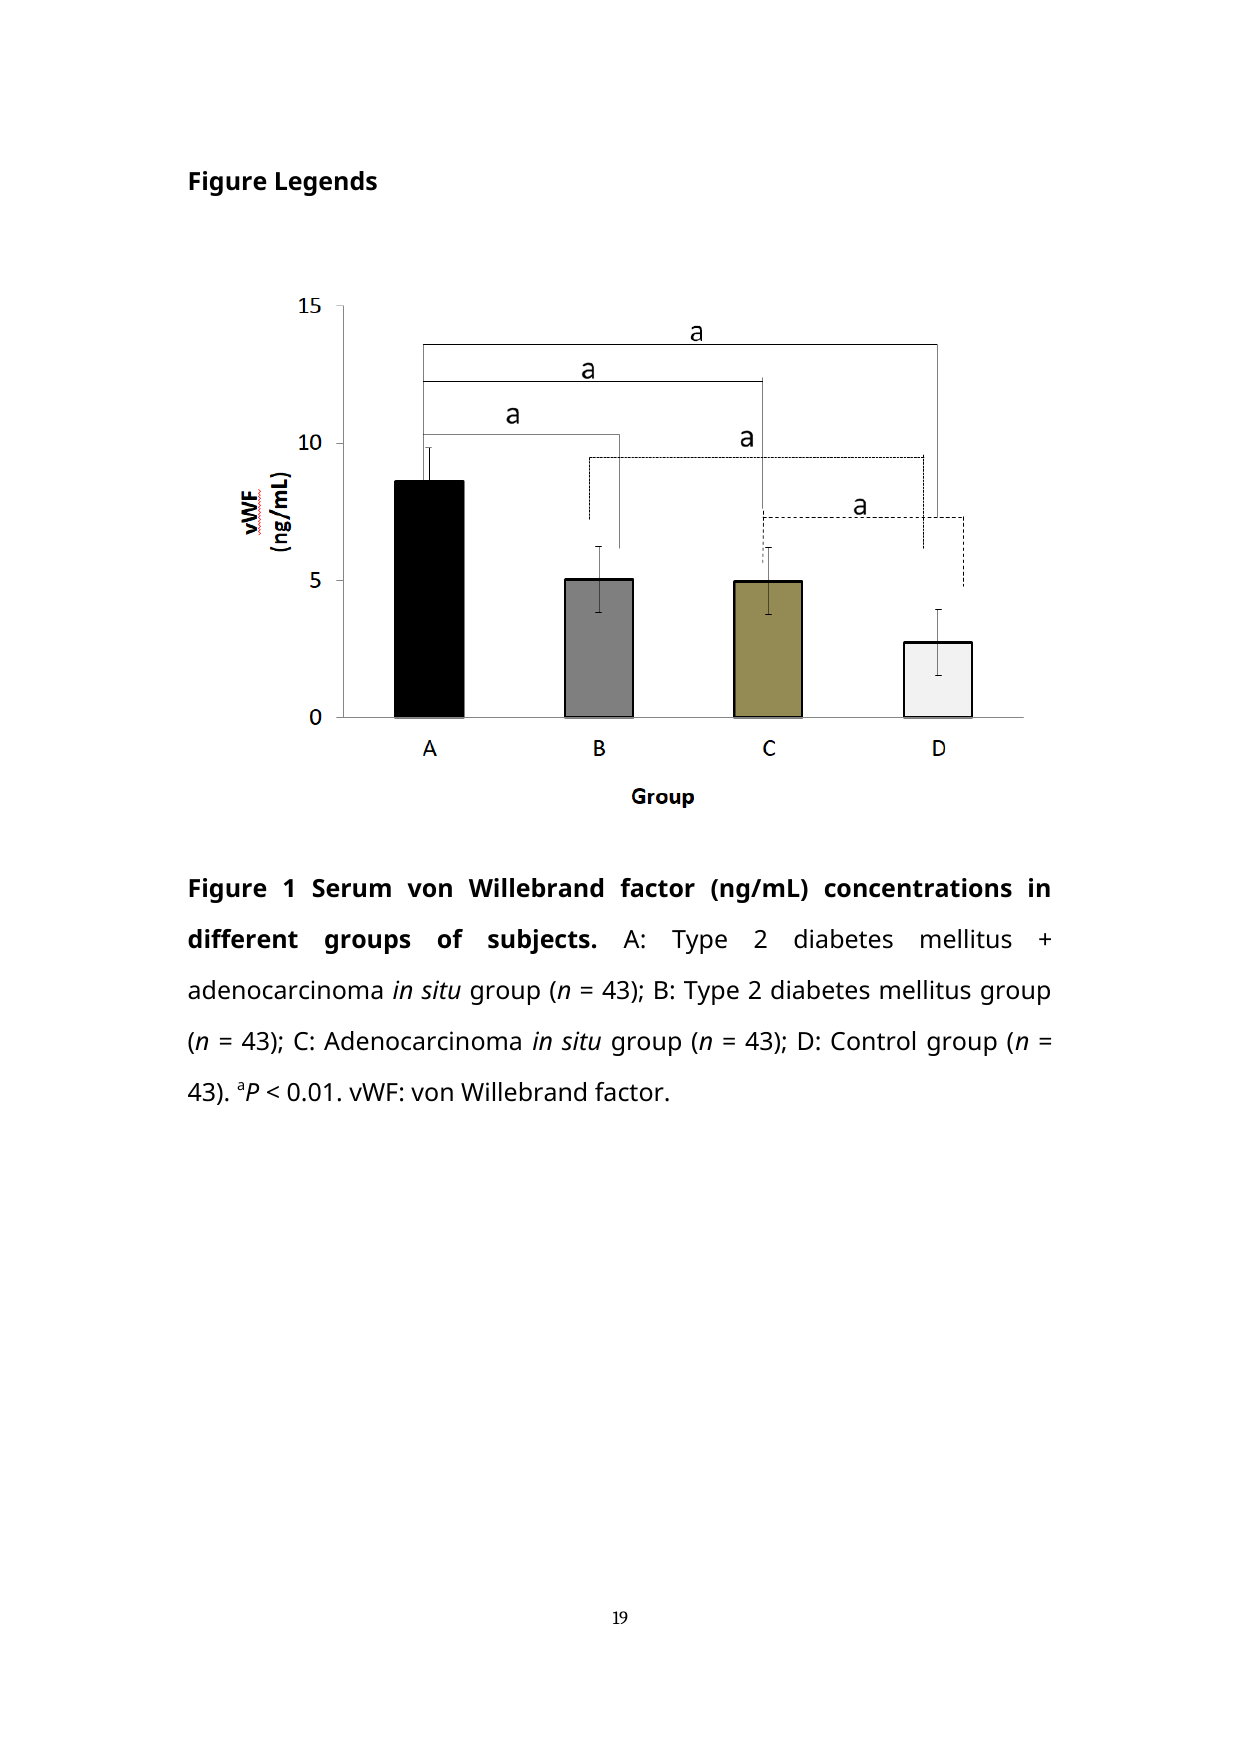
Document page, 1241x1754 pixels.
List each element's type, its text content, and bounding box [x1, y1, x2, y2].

text Figure 1 Serum von Willebrand factor (ng/mL) concentrations in different groups of subjects. A: Type 2 diabetes mellitus + adenocarcinoma in situ group (n = 43); B: Type 2 diabetes mellitus group (n = 43); C: Adenocarcinoma in situ group (n = 43); D: Control group (n = 43). aP < 0.01. vWF: von Willebrand factor. [187, 871, 1053, 1109]
picture [187, 266, 1053, 854]
text Figure Legends [187, 164, 1053, 198]
